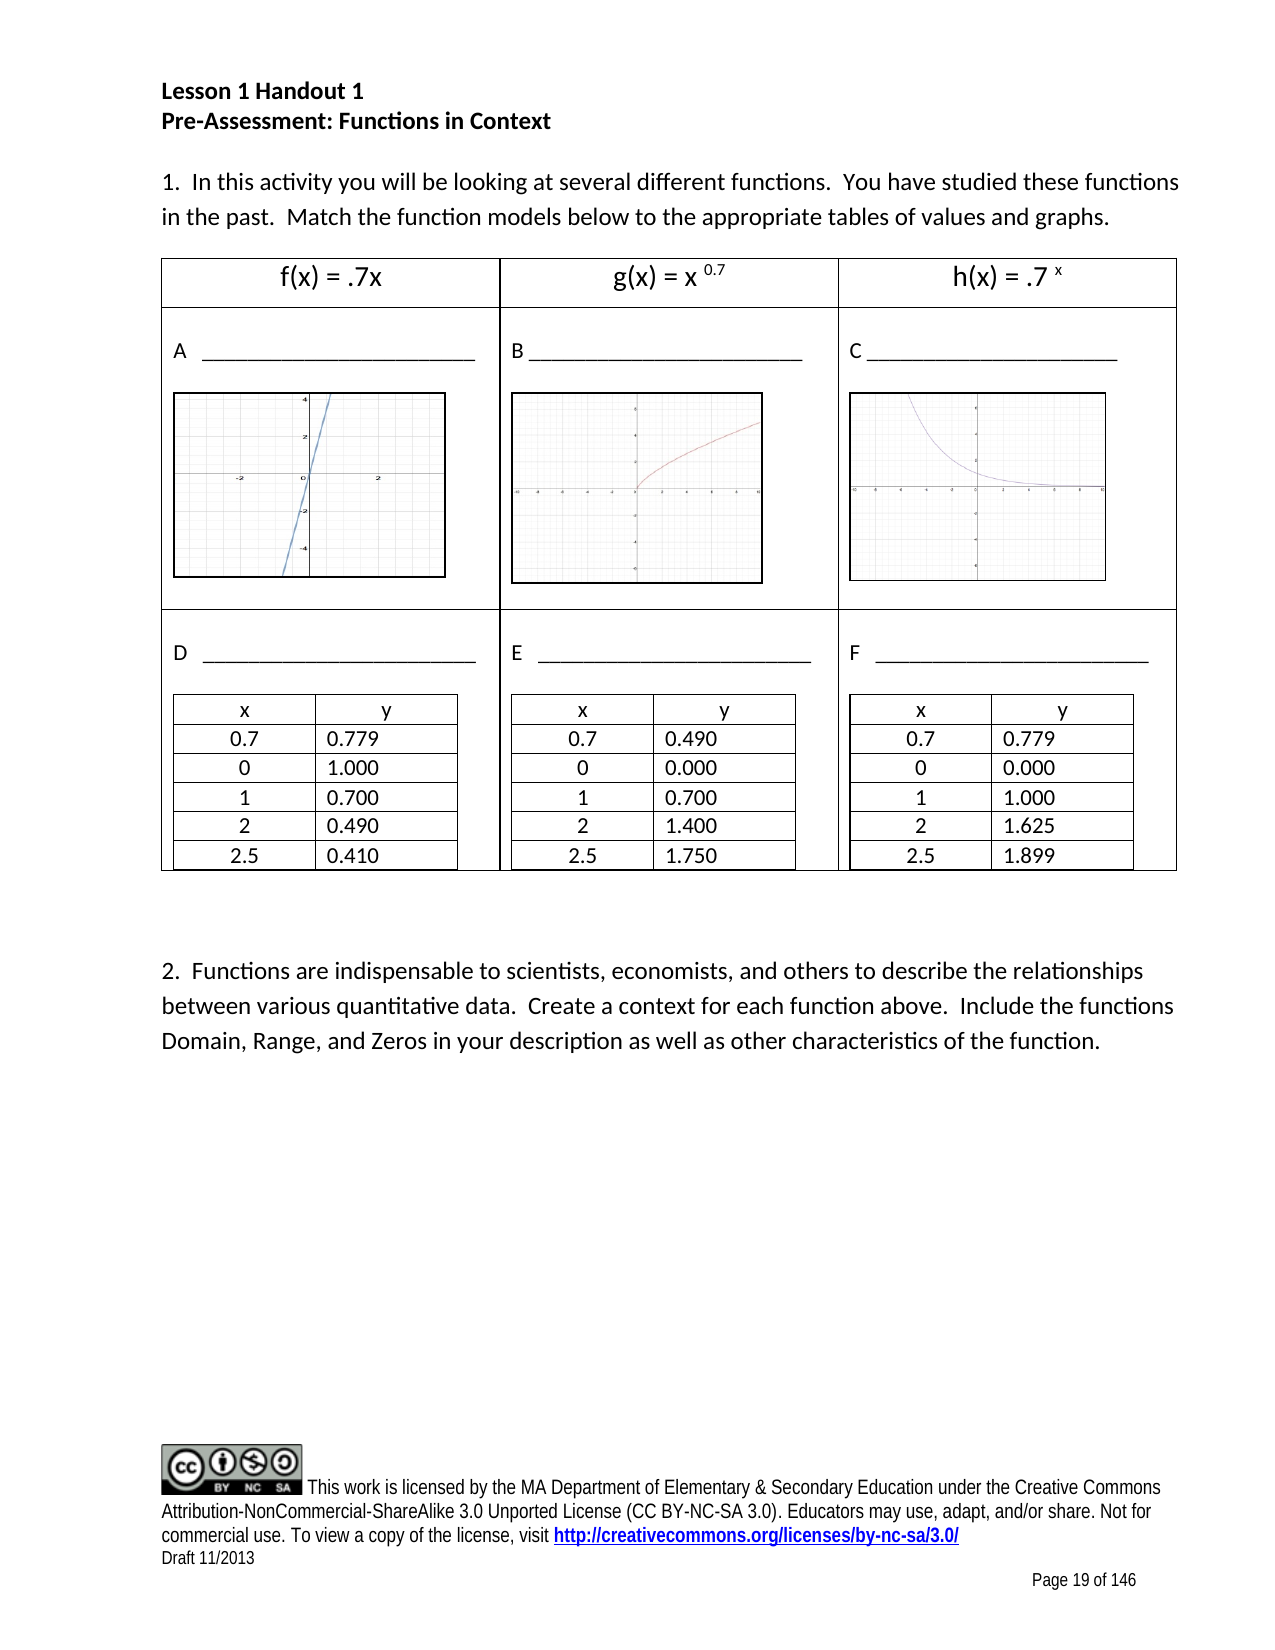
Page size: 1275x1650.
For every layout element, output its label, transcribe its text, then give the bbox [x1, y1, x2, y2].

table_header h(x) = .7 x [839, 259, 1176, 307]
table_cell E ________________________ [501, 610, 838, 870]
table_cell C ______________________ [839, 308, 1176, 609]
picture [161, 1444, 303, 1495]
text Lesson 1 Handout 1 [161, 75, 1200, 106]
table_header g(x) = x 0.7 [501, 259, 838, 307]
picture [851, 394, 1105, 580]
table_cell A ________________________ [162, 308, 499, 609]
picture [513, 394, 761, 582]
table_cell B ________________________ [501, 308, 838, 609]
table_cell D ________________________ [162, 610, 499, 870]
picture [175, 394, 444, 576]
text 2. Functions are indispensable to scientists, economists, and others to describe the relationships between various quantitative data. Create a context for each function above. Include the functions Domain, Range, and Zeros in your description as well as other characteristics of the function. [161, 955, 1200, 1055]
text 1. In this activity you will be looking at several different functions. You have studied these functions in the past. Match the function models below to the appropriate tables of values and graphs. [161, 167, 1200, 232]
table_header f(x) = .7x [162, 259, 499, 307]
text Pre-Assessment: Functions in Context [161, 106, 1200, 136]
table_cell F ________________________ [839, 610, 1176, 870]
